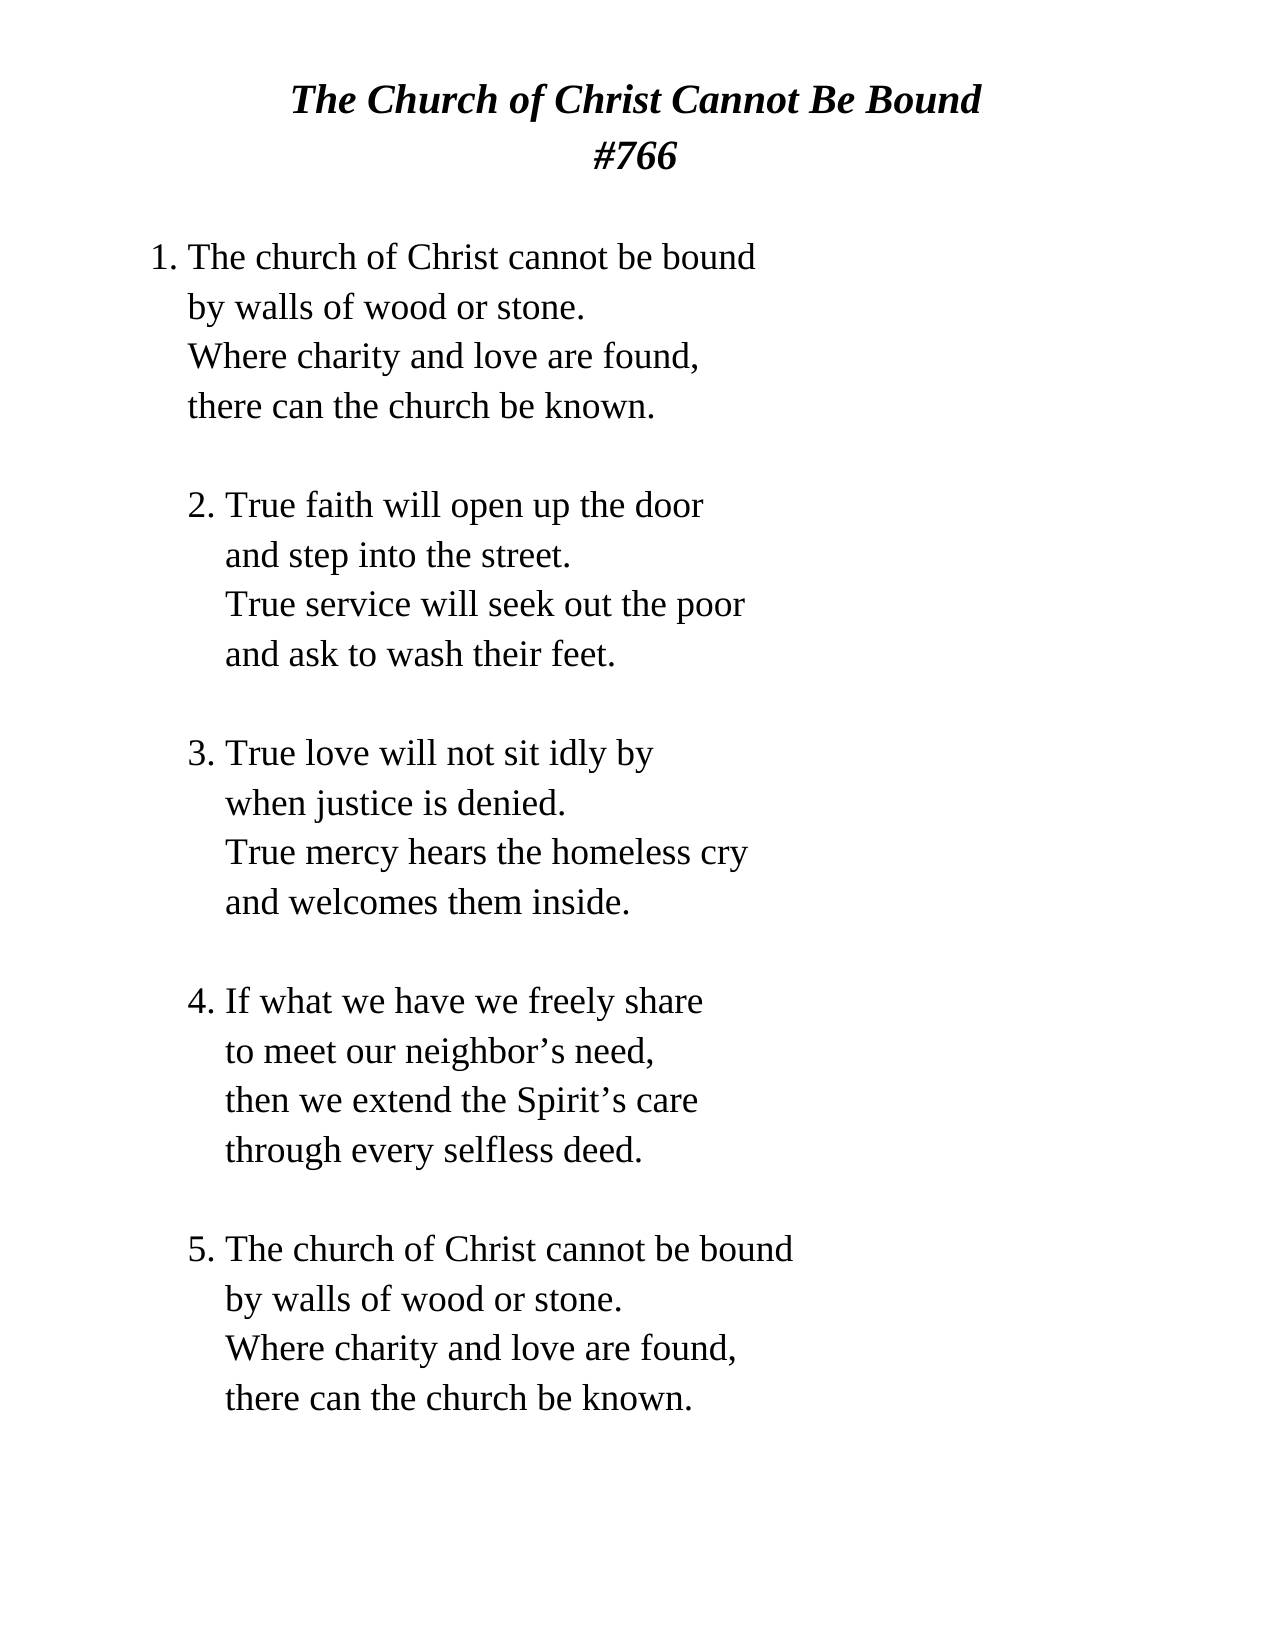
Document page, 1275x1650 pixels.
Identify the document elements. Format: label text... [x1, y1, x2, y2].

list True faith will open up the door [187, 483, 1200, 526]
list to meet our neighbor’s need, [225, 1028, 1200, 1071]
text #766 [75, 130, 1200, 178]
list by walls of wood or stone. [225, 1276, 1200, 1319]
list through every selfless deed. [225, 1127, 1200, 1170]
list and welcomes them inside. [225, 879, 1200, 922]
list then we extend the Spirit’s care [225, 1078, 1200, 1121]
list Where charity and love are found, [225, 1326, 1200, 1369]
text The Church of Christ Cannot Be Bound [75, 75, 1200, 123]
list The church of Christ cannot be bound [187, 1226, 1200, 1269]
list If what we have we freely share [187, 978, 1200, 1022]
list and step into the street. [225, 532, 1200, 575]
list Where charity and love are found, [187, 334, 1200, 377]
list True service will seek out the poor [225, 582, 1200, 625]
list and ask to wash their feet. [225, 631, 1200, 674]
list when justice is denied. [225, 780, 1200, 823]
list True love will not sit idly by [187, 731, 1200, 774]
list The church of Christ cannot be bound [150, 235, 1200, 278]
list by walls of wood or stone. [187, 284, 1200, 327]
list there can the church be known. [187, 383, 1200, 427]
list there can the church be known. [225, 1375, 1200, 1418]
list True mercy hears the homeless cry [225, 830, 1200, 873]
